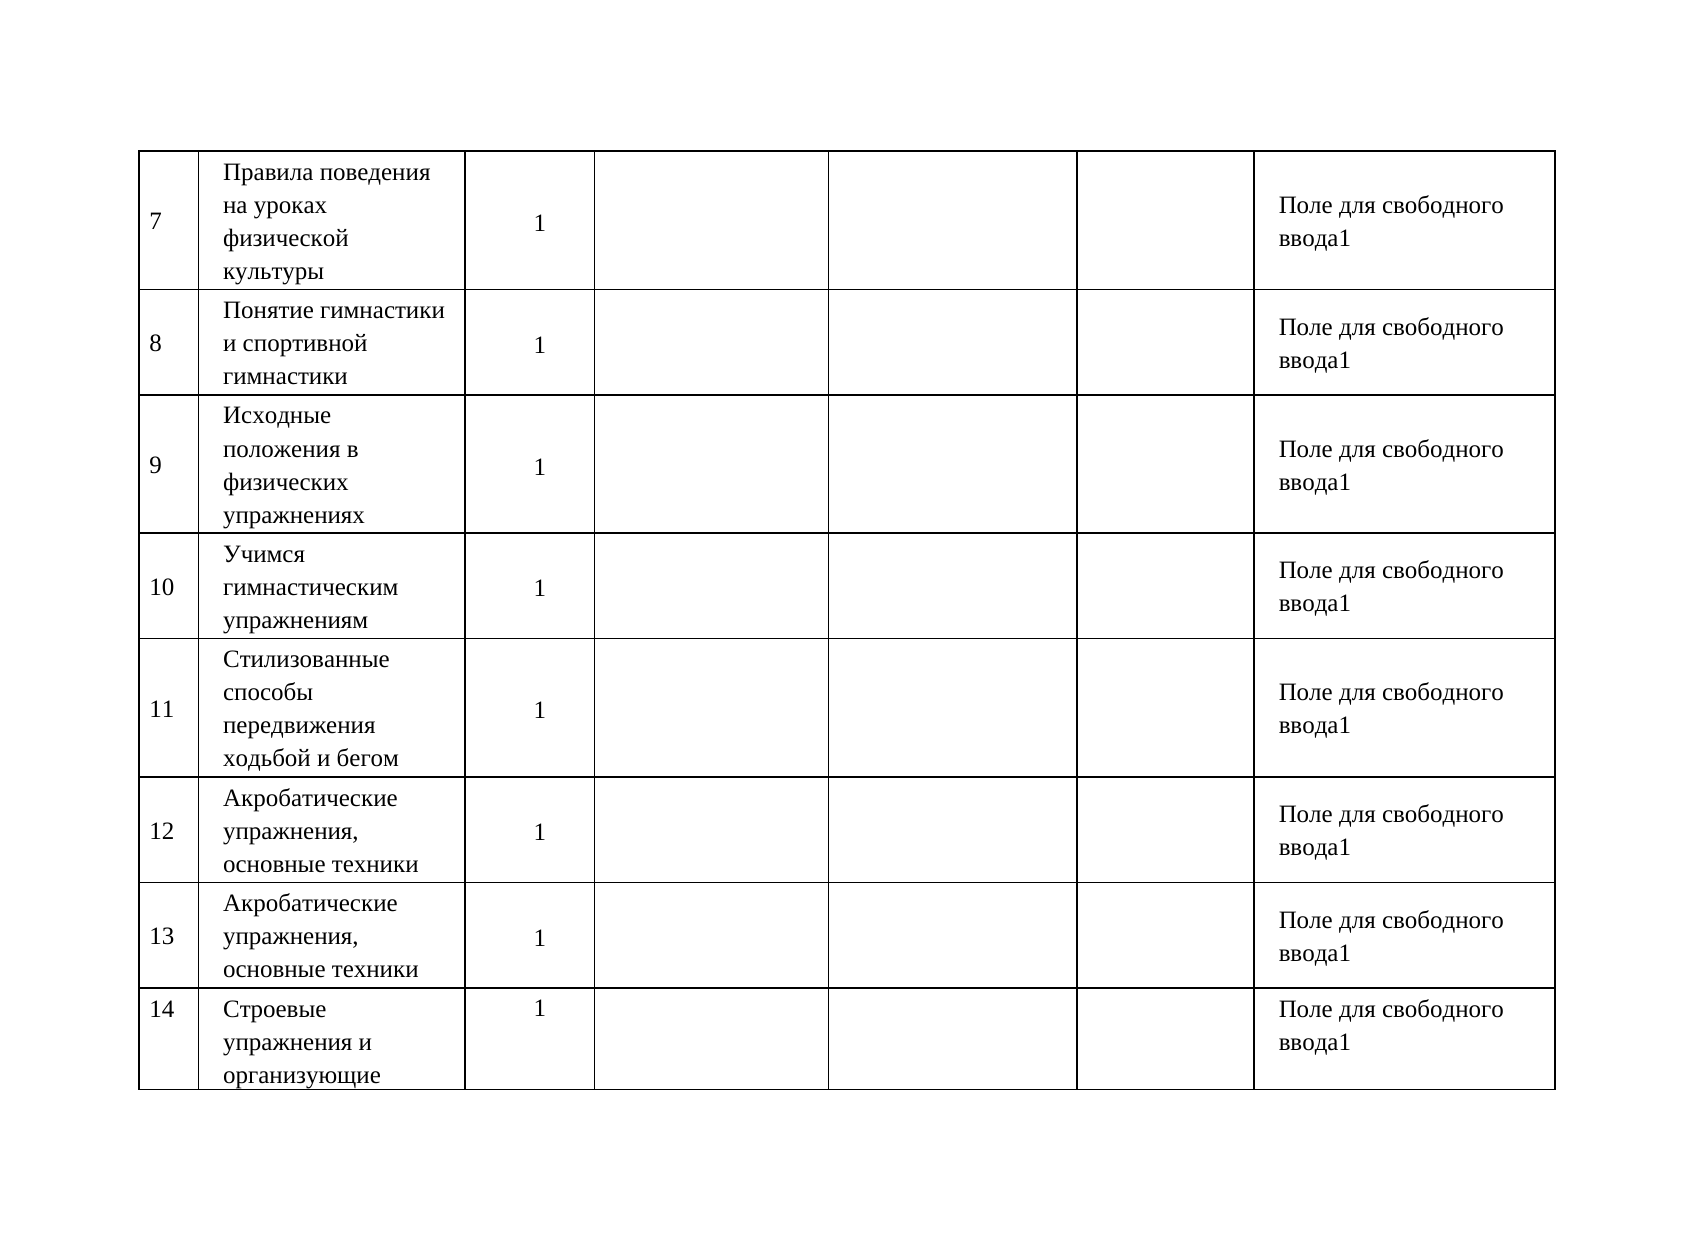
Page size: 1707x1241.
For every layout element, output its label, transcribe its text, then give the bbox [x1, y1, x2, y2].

table_cell [1078, 152, 1253, 288]
table_cell Правила поведения на уроках физической культуры [199, 152, 464, 288]
table_cell [829, 778, 1076, 882]
table_cell Поле для свободного ввода1 [1255, 778, 1554, 882]
table_cell [1078, 639, 1253, 776]
table_cell 1 [466, 534, 594, 638]
table_cell Понятие гимнастики и спортивной гимнастики [199, 290, 464, 394]
table_cell Учимся гимнастическим упражнениям [199, 534, 464, 638]
table_cell 8 [140, 290, 198, 394]
table_cell 1 [466, 883, 594, 987]
table_cell 14 [140, 989, 198, 1088]
table_cell 1 [466, 396, 594, 532]
table_cell 9 [140, 396, 198, 532]
table_cell Поле для свободного ввода1 [1255, 290, 1554, 394]
table_cell [1078, 534, 1253, 638]
table_cell 13 [140, 883, 198, 987]
table_cell [595, 534, 828, 638]
table_cell 1 [466, 639, 594, 776]
table_cell Поле для свободного ввода1 [1255, 883, 1554, 987]
table_cell [1078, 883, 1253, 987]
table_cell [829, 396, 1076, 532]
table_cell [595, 989, 828, 1088]
table_cell [829, 152, 1076, 288]
table_cell Исходные положения в физических упражнениях [199, 396, 464, 532]
table_cell [829, 534, 1076, 638]
table_cell [1078, 396, 1253, 532]
table_cell Акробатические упражнения, основные техники [199, 883, 464, 987]
table_cell [595, 639, 828, 776]
table_cell [1078, 778, 1253, 882]
table_cell [595, 883, 828, 987]
table_cell [595, 778, 828, 882]
table_cell [829, 989, 1076, 1088]
table_cell 1 [466, 989, 594, 1088]
table_cell 1 [466, 778, 594, 882]
table_cell [595, 396, 828, 532]
table_cell [595, 290, 828, 394]
table_cell Поле для свободного ввода1 [1255, 639, 1554, 776]
table_cell Поле для свободного ввода1 [1255, 534, 1554, 638]
table_cell Акробатические упражнения, основные техники [199, 778, 464, 882]
table_cell [1078, 290, 1253, 394]
table_cell Поле для свободного ввода1 [1255, 396, 1554, 532]
table_cell 1 [466, 152, 594, 288]
table_cell [595, 152, 828, 288]
table_cell Стилизованные способы передвижения ходьбой и бегом [199, 639, 464, 776]
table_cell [1255, 989, 1554, 1088]
table_cell [829, 290, 1076, 394]
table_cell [1255, 152, 1554, 288]
table_cell 12 [140, 778, 198, 882]
table_cell [1078, 989, 1253, 1088]
table_cell 11 [140, 639, 198, 776]
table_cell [199, 989, 464, 1088]
table_cell 7 [140, 152, 198, 288]
table_cell [829, 883, 1076, 987]
table_cell 10 [140, 534, 198, 638]
table_cell 1 [466, 290, 594, 394]
table_cell [829, 639, 1076, 776]
